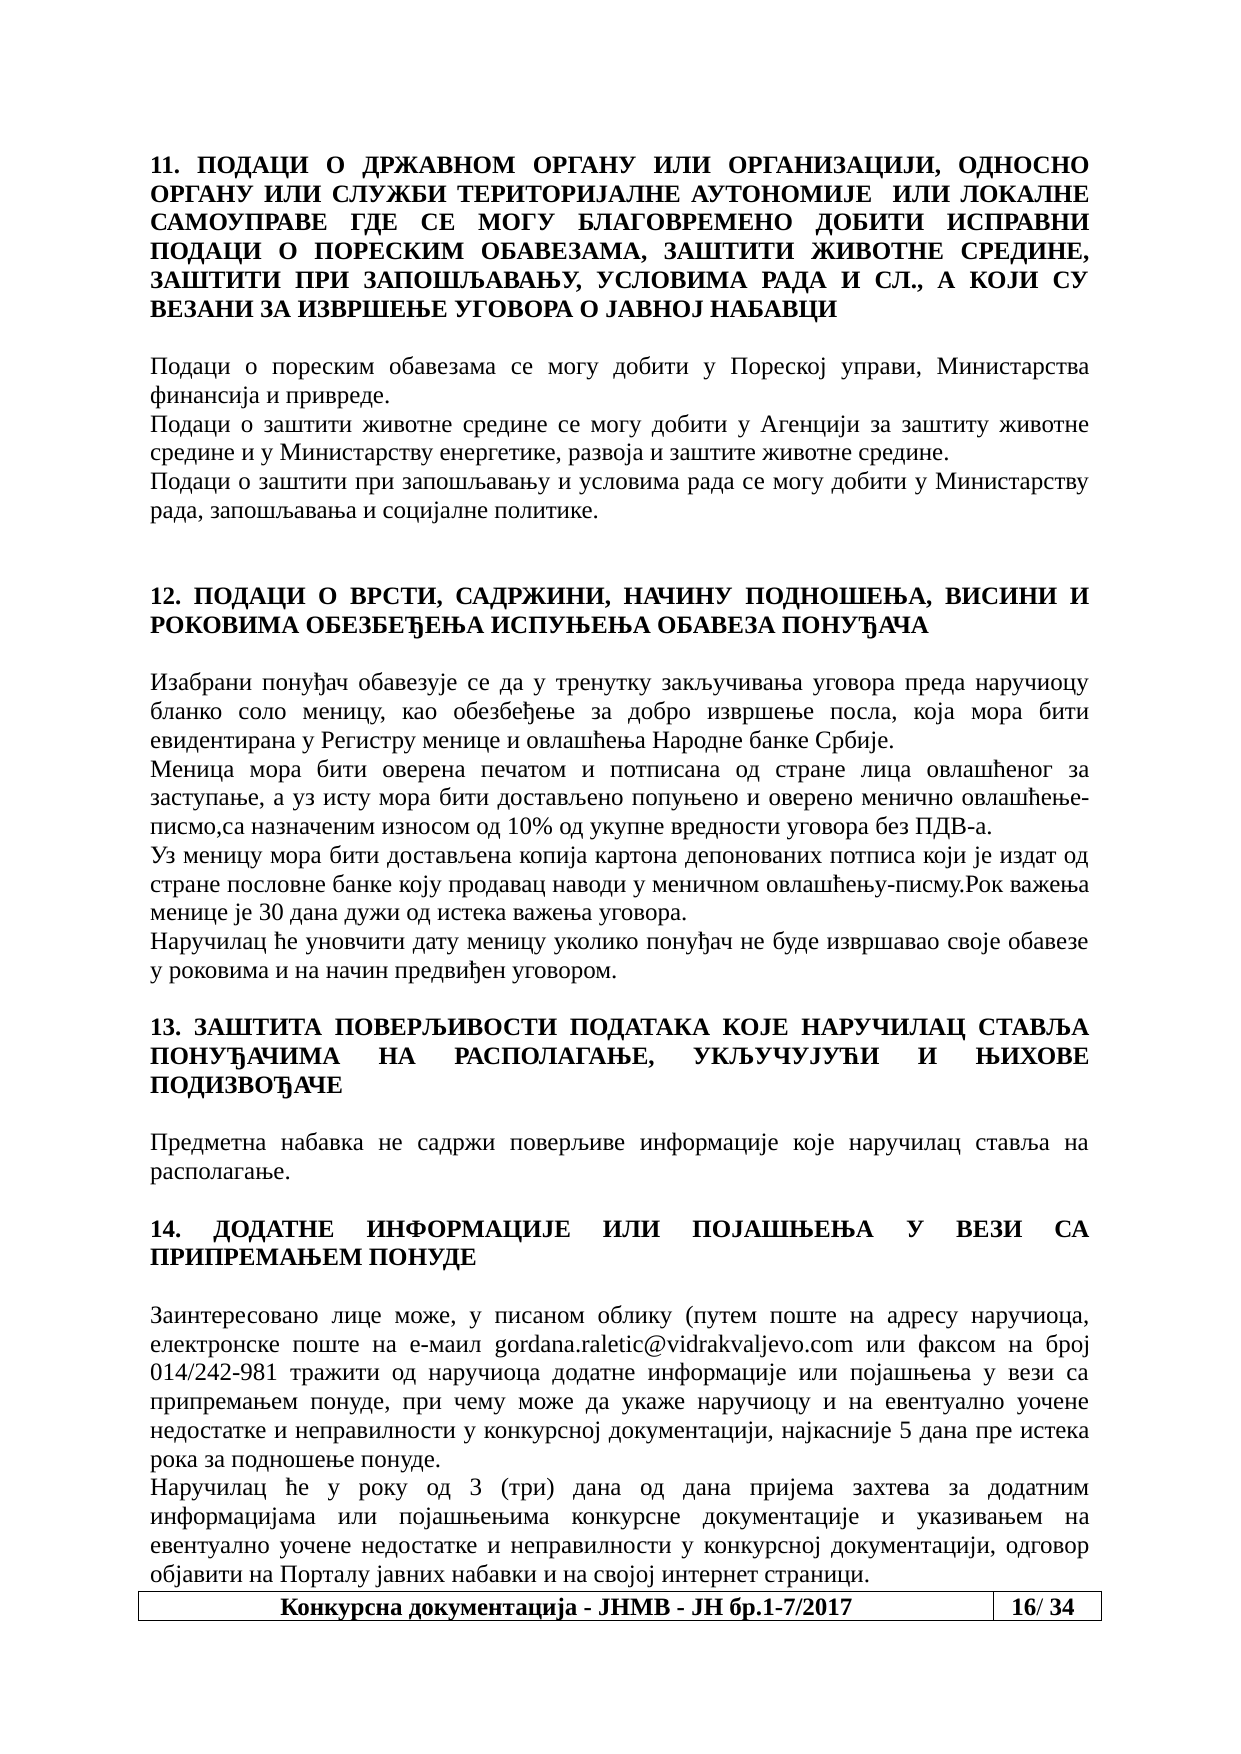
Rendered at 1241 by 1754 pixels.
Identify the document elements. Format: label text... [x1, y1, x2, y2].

text Наручилац ће уновчити дату меницу уколико понуђач не буде извршавао своје обавезе у роковима и на начин предвиђен уговором. [150, 926, 1090, 984]
text Заинтересовано лице може, у писаном облику (путем поште на адресу наручиоца, електронске поште на е-маил gordana.raletic@vidrakvaljevo.com или факсом на број 014/242-981 тражити од наручиоца додатне информације или појашњења у вези са припремањем понуде, при чему може да укаже наручиоцу и на евентуално уочене недостатке и неправилности у конкурсној документацији, најкасније 5 дана пре истека рока за подношење понуде. [150, 1300, 1090, 1472]
text 13. ЗАШТИТА ПОВЕРЉИВОСТИ ПОДАТАКА КОЈЕ НАРУЧИЛАЦ СТАВЉА ПОНУЂАЧИМА НА РАСПОЛАГАЊЕ, УКЉУЧУЈУЋИ И ЊИХОВЕ ПОДИЗВОЂАЧЕ [150, 1012, 1090, 1099]
text Подаци о пореским обавезама се могу добити у Пореској управи, Министарства финансија и привреде. [150, 351, 1090, 409]
text Меница мора бити оверена печатом и потписана од стране лица овлашћеног за заступање, а уз исту мора бити достављено попуњено и оверено менично овлашћење-писмо,са назначеним износом од 10% од укупне вредности уговора без ПДВ-а. [150, 754, 1090, 840]
text Предметна набавка не садржи поверљиве информације које наручилац ставља на располагање. [150, 1127, 1090, 1185]
text 11. ПОДАЦИ О ДРЖАВНОМ ОРГАНУ ИЛИ ОРГАНИЗАЦИЈИ, ОДНОСНО ОРГАНУ ИЛИ СЛУЖБИ ТЕРИТОРИЈАЛНЕ АУТОНОМИЈЕ ИЛИ ЛОКАЛНЕ САМОУПРАВЕ ГДЕ СЕ МОГУ БЛАГОВРЕМЕНО ДОБИТИ ИСПРАВНИ ПОДАЦИ О ПОРЕСКИМ ОБАВЕЗАМА, ЗАШТИТИ ЖИВОТНЕ СРЕДИНЕ, ЗАШТИТИ ПРИ ЗАПОШЉАВАЊУ, УСЛОВИМА РАДА И СЛ., А КОЈИ СУ ВЕЗАНИ ЗА ИЗВРШЕЊЕ УГОВОРА О ЈАВНОЈ НАБАВЦИ [150, 150, 1090, 322]
text Наручилац ће у року од 3 (три) дана од дана пријема захтева за додатним информацијама или појашњењима конкурсне документације и указивањем на евентуално уочене недостатке и неправилности у конкурсној документацији, одговор објавити на Порталу јавних набавки и на својој интернет страници. [150, 1472, 1090, 1587]
text 12. ПОДАЦИ О ВРСТИ, САДРЖИНИ, НАЧИНУ ПОДНОШЕЊА, ВИСИНИ И РОКОВИМА ОБЕЗБЕЂЕЊА ИСПУЊЕЊА ОБАВЕЗА ПОНУЂАЧА [150, 581, 1090, 639]
text Изабрани понуђач обавезује се да у тренутку закључивања уговора преда наручиоцу бланко соло меницу, као обезбеђење за добро извршење посла, која мора бити евидентирана у Регистру менице и овлашћења Народне банке Србије. [150, 667, 1090, 754]
text Подаци о заштити при запошљавању и условима рада се могу добити у Министарству рада, запошљавања и социјалне политике. [150, 466, 1090, 524]
text 14. ДОДАТНЕ ИНФОРМАЦИЈЕ ИЛИ ПОЈАШЊЕЊА У ВЕЗИ СА ПРИПРЕМАЊЕМ ПОНУДЕ [150, 1214, 1090, 1271]
text Уз меницу мора бити достављена копија картона депонованих потписа који је издат од стране пословне банке коју продавац наводи у меничном овлашћењу-писму.Рок важења менице је 30 дана дужи од истека важења уговора. [150, 840, 1090, 926]
text Подаци о заштити животне средине се могу добити у Агенцији за заштиту животне средине и у Министарству енергетике, развоја и заштите животне средине. [150, 409, 1090, 466]
